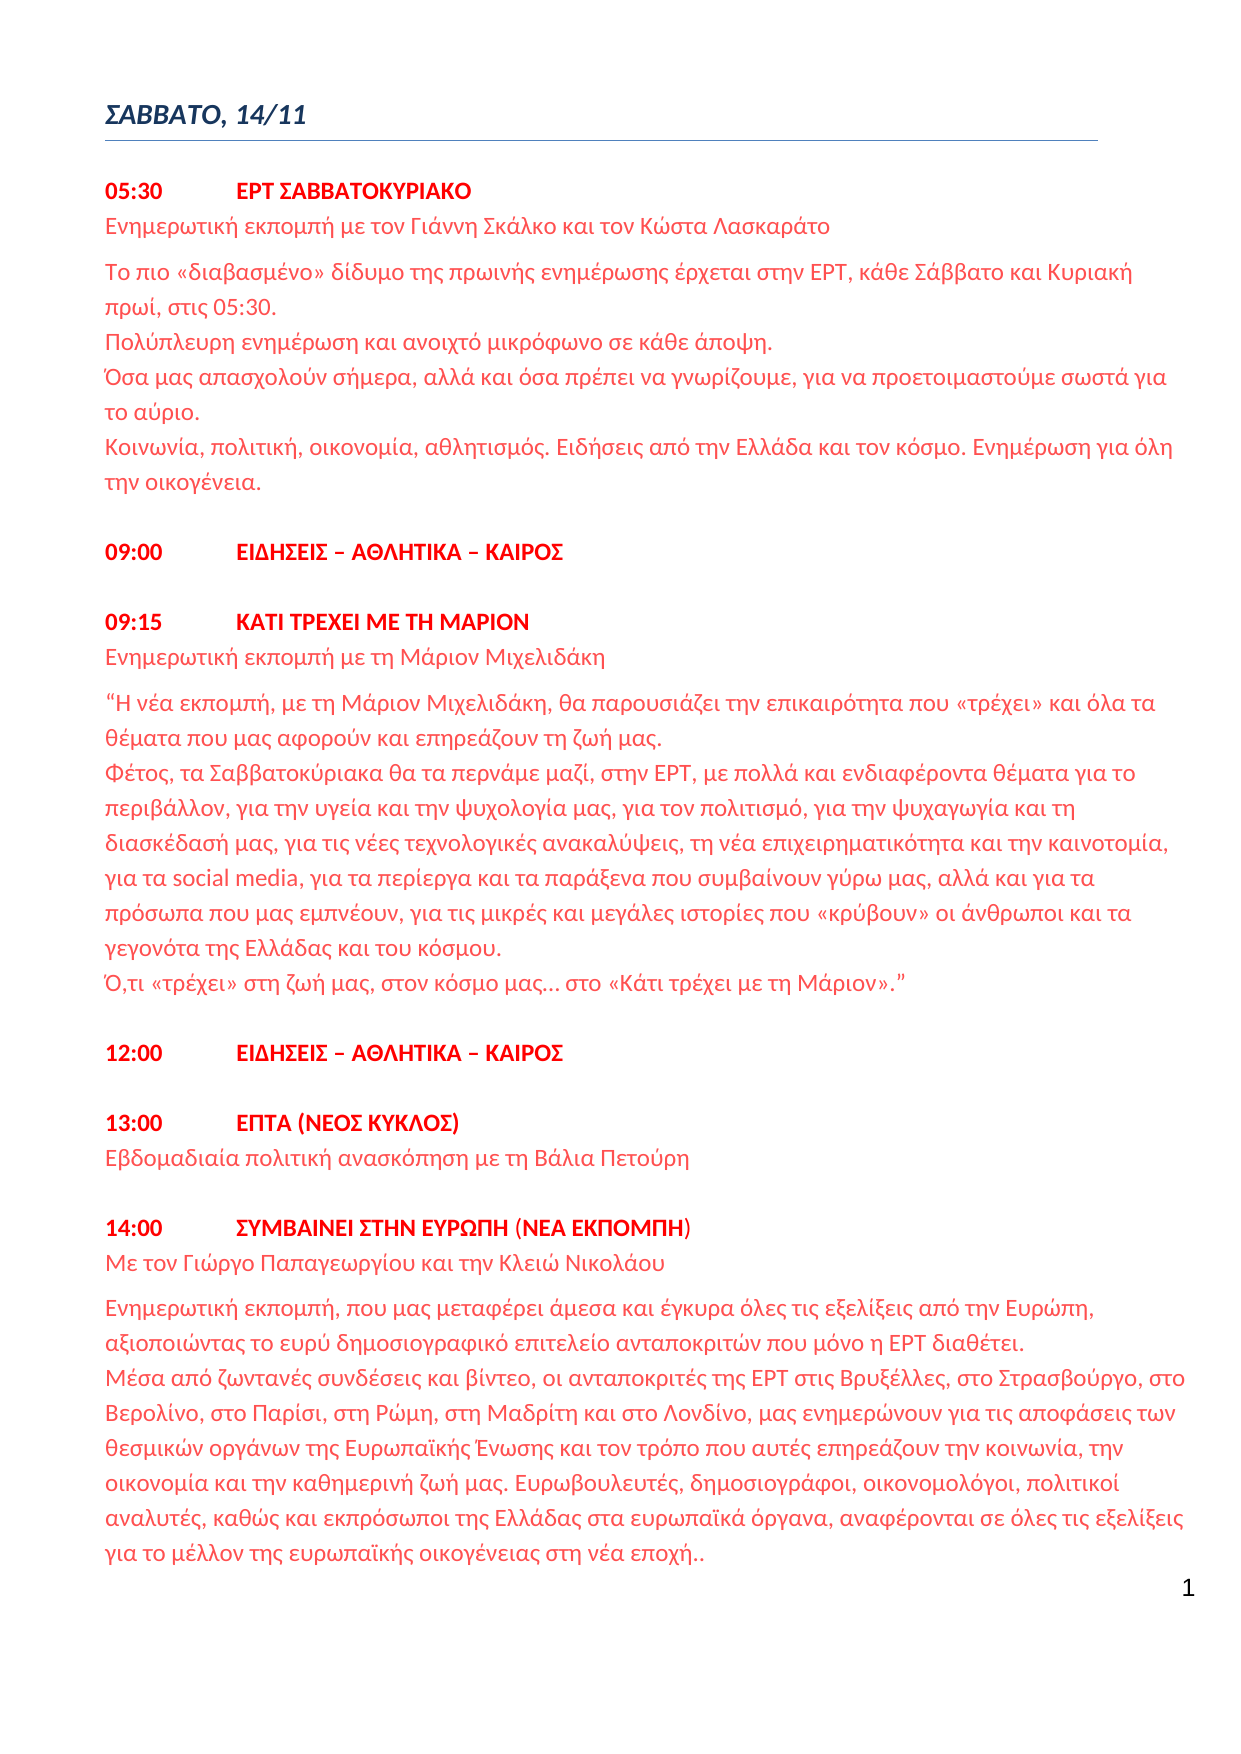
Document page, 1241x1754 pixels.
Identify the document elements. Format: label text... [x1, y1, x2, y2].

text “Η νέα εκπομπή, με τη Μάριον Μιχελιδάκη, θα παρουσιάζει την επικαιρότητα που «τρέχει» και όλα τα θέματα που μας αφορούν και επηρεάζουν τη ζωή μας. [105, 687, 1195, 752]
text Φέτος, τα Σαββατοκύριακα θα τα περνάμε μαζί, στην ΕΡΤ, με πολλά και ενδιαφέροντα θέματα για το περιβάλλον, για την υγεία και την ψυχολογία μας, για τον πολιτισμό, για την ψυχαγωγία και τη διασκέδασή μας, για τις νέες τεχνολογικές ανακαλύψεις, τη νέα επιχειρηματικότητα και την καινοτομία, για τα social media, για τα περίεργα και τα παράξενα που συμβαίνουν γύρω μας, αλλά και για τα πρόσωπα που μας εμπνέουν, για τις μικρές και μεγάλες ιστορίες που «κρύβουν» οι άνθρωποι και τα γεγονότα της Ελλάδας και του κόσμου. [105, 757, 1195, 962]
text ΣΑΒΒΑΤΟ, 14/11 [105, 96, 1098, 140]
text 13:00 ΕΠΤΑ (ΝΕΟΣ ΚΥΚΛΟΣ) [105, 1107, 1195, 1137]
text Κοινωνία, πολιτική, οικονομία, αθλητισμός. Ειδήσεις από την Ελλάδα και τον κόσμο. Ενημέρωση για όλη την οικογένεια. [105, 431, 1195, 497]
text Εβδομαδιαία πολιτική ανασκόπηση με τη Βάλια Πετούρη [105, 1142, 1195, 1172]
text Το πιο «διαβασμένο» δίδυμο της πρωινής ενημέρωσης έρχεται στην ΕΡΤ, κάθε Σάββατο και Κυριακή πρωί, στις 05:30. [105, 256, 1195, 322]
text Μέσα από ζωντανές συνδέσεις και βίντεο, οι ανταποκριτές της ΕΡΤ στις Βρυξέλλες, στο Στρασβούργο, στο Βερολίνο, στο Παρίσι, στη Ρώμη, στη Μαδρίτη και στο Λονδίνο, μας ενημερώνουν για τις αποφάσεις των θεσμικών οργάνων της Ευρωπαϊκής Ένωσης και τον τρόπο που αυτές επηρεάζουν την κοινωνία, την οικονομία και την καθημερινή ζωή μας. Ευρωβουλευτές, δημοσιογράφοι, οικονομολόγοι, πολιτικοί αναλυτές, καθώς και εκπρόσωποι της Ελλάδας στα ευρωπαϊκά όργανα, αναφέρονται σε όλες τις εξελίξεις για το μέλλον της ευρωπαϊκής οικογένειας στη νέα εποχή.. [105, 1362, 1195, 1568]
text 09:15 ΚΑΤΙ ΤΡΕΧΕΙ ΜΕ ΤΗ ΜΑΡΙΟΝ [105, 606, 1195, 637]
text Ενημερωτική εκπομπή με τη Μάριον Μιχελιδάκη [105, 641, 1195, 672]
text 14:00 ΣΥΜΒΑΙΝΕΙ ΣΤΗΝ ΕΥΡΩΠΗ (ΝΕΑ ΕΚΠΟΜΠΗ) [105, 1212, 1195, 1242]
text 09:00 ΕΙΔΗΣΕΙΣ – ΑΘΛΗΤΙΚΑ – ΚΑΙΡΟΣ [105, 536, 1195, 567]
text 05:30 ΕΡΤ ΣΑΒΒΑΤΟΚΥΡΙΑΚΟ [105, 175, 1195, 206]
text Ενημερωτική εκπομπή με τον Γιάννη Σκάλκο και τον Κώστα Λασκαράτο [105, 210, 1195, 241]
text 12:00 ΕΙΔΗΣΕΙΣ – ΑΘΛΗΤΙΚΑ – ΚΑΙΡΟΣ [105, 1037, 1195, 1067]
text Όσα μας απασχολούν σήμερα, αλλά και όσα πρέπει να γνωρίζουμε, για να προετοιμαστούμε σωστά για το αύριο. [105, 361, 1195, 427]
text Με τον Γιώργο Παπαγεωργίου και την Κλειώ Νικολάου [105, 1247, 1195, 1277]
text Ενημερωτική εκπομπή, που μας μεταφέρει άμεσα και έγκυρα όλες τις εξελίξεις από την Ευρώπη, αξιοποιώντας το ευρύ δημοσιογραφικό επιτελείο ανταποκριτών που μόνο η ΕΡΤ διαθέτει. [105, 1292, 1195, 1358]
text Ό,τι «τρέχει» στη ζωή μας, στον κόσμο μας… στο «Κάτι τρέχει με τη Μάριον».” [105, 967, 1195, 997]
text Πολύπλευρη ενημέρωση και ανοιχτό μικρόφωνο σε κάθε άποψη. [105, 326, 1195, 357]
